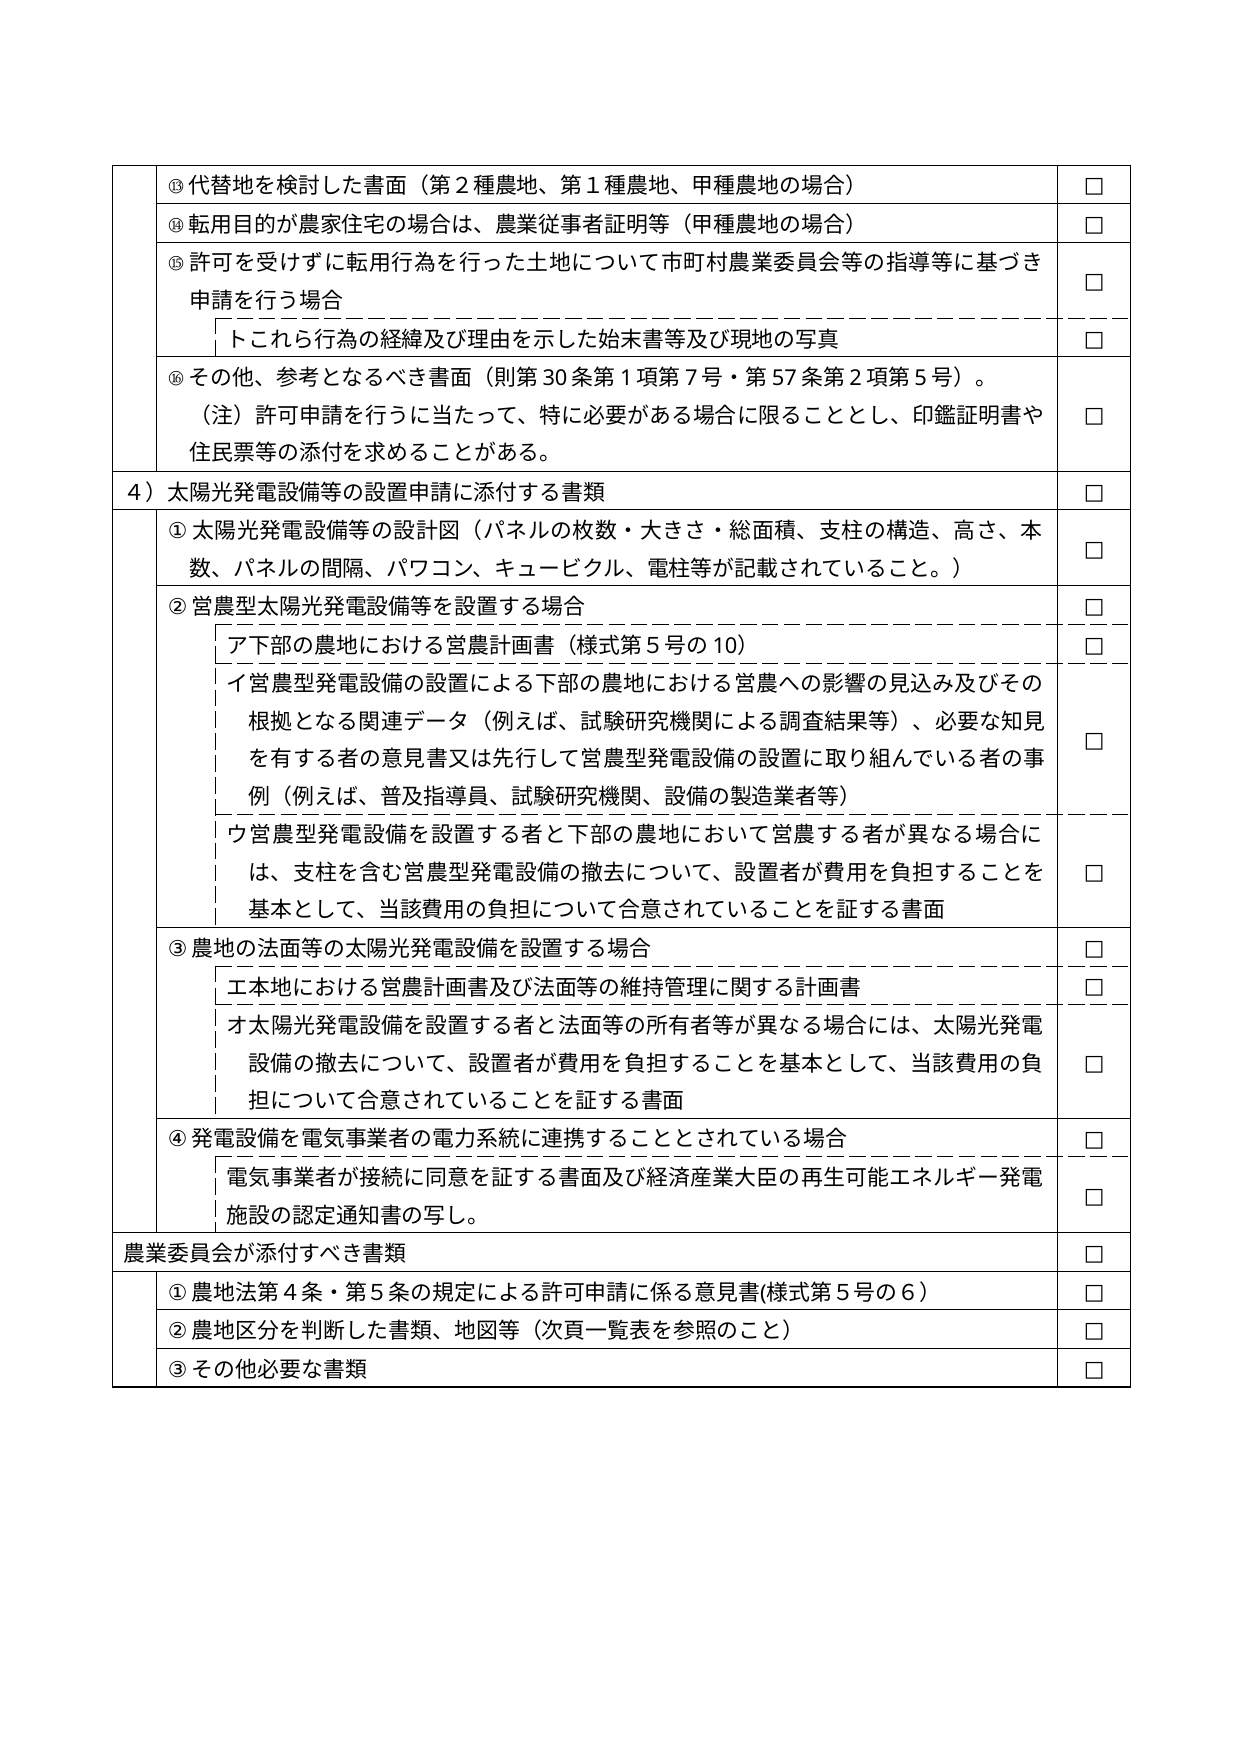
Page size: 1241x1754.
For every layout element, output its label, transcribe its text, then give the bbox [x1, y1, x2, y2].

table_cell □ [1058, 1119, 1130, 1156]
table_cell ④発電設備を電気事業者の電力系統に連携することとされている場合 [157, 1119, 1057, 1156]
table_cell ４）太陽光発電設備等の設置申請に添付する書類 [113, 472, 1057, 509]
table_cell □ [1058, 318, 1130, 356]
table_cell ③農地の法面等の太陽光発電設備を設置する場合 [157, 928, 1057, 966]
table_cell □ [1058, 1233, 1130, 1271]
table_cell □ [1058, 624, 1130, 662]
table_cell [113, 1272, 156, 1386]
table_cell □ [1058, 814, 1130, 927]
table_cell □ [1058, 243, 1130, 318]
table_cell □ [1058, 928, 1130, 966]
table_cell ⑭転用目的が農家住宅の場合は、農業従事者証明等（甲種農地の場合） [157, 204, 1057, 242]
table_cell ア下部の農地における営農計画書（様式第５号の10） [215, 624, 1057, 662]
table_cell ⑯その他、参考となるべき書面（則第30条第1項第7号・第57条第2項第5号）。 （注）許可申請を行うに当たって、特に必要がある場合に限ることとし、印鑑証明書や住民票等の添付を求めることがある。 [157, 357, 1057, 471]
table_cell □ [1058, 1272, 1130, 1309]
table_cell ①太陽光発電設備等の設計図（パネルの枚数・大きさ・総面積、支柱の構造、高さ、本数、パネルの間隔、パワコン、キュービクル、電柱等が記載されていること。） [157, 510, 1057, 585]
table_cell ウ営農型発電設備を設置する者と下部の農地において営農する者が異なる場合には、支柱を含む営農型発電設備の撤去について、設置者が費用を負担することを 基本として、当該費用の負担について合意されていることを証する書面 [215, 814, 1057, 927]
table_cell ①農地法第４条・第５条の規定による許可申請に係る意見書(様式第５号の６） [157, 1272, 1057, 1309]
table_cell □ [1058, 166, 1130, 203]
table_cell ⑮許可を受けずに転用行為を行った土地について市町村農業委員会等の指導等に基づき 申請を行う場合 [157, 243, 1057, 318]
table_cell □ [1058, 1156, 1130, 1232]
table_cell [157, 1156, 215, 1232]
table_cell [113, 510, 156, 1232]
table_cell □ [1058, 663, 1130, 813]
table_cell 電気事業者が接続に同意を証する書面及び経済産業大臣の再生可能エネルギー発電施設の認定通知書の写し。 [215, 1156, 1057, 1232]
table_cell □ [1058, 1310, 1130, 1348]
table_cell エ本地における営農計画書及び法面等の維持管理に関する計画書 [215, 966, 1057, 1004]
table_cell 農業委員会が添付すべき書類 [113, 1233, 1057, 1271]
table_cell トこれら行為の経緯及び理由を示した始末書等及び現地の写真 [215, 318, 1057, 356]
table_cell ③その他必要な書類 [157, 1349, 1057, 1386]
table_cell オ太陽光発電設備を設置する者と法面等の所有者等が異なる場合には、太陽光発電設備の撤去について、設置者が費用を負担することを基本として、当該費用の負担について合意されていることを証する書面 [215, 1004, 1057, 1118]
table_cell □ [1058, 966, 1130, 1004]
table_cell [157, 318, 215, 356]
table_cell □ [1058, 1349, 1130, 1386]
table_cell ②営農型太陽光発電設備等を設置する場合 [157, 586, 1057, 624]
table_cell □ [1058, 472, 1130, 509]
table_cell □ [1058, 510, 1130, 585]
table_cell [157, 624, 215, 927]
table_cell ⑬代替地を検討した書面（第２種農地、第１種農地、甲種農地の場合） [157, 166, 1057, 203]
table_cell □ [1058, 586, 1130, 624]
table_cell [157, 966, 215, 1118]
table_cell □ [1058, 1004, 1130, 1118]
table_cell □ [1058, 204, 1130, 242]
table_cell □ [1058, 357, 1130, 471]
table_cell ②農地区分を判断した書類、地図等（次頁一覧表を参照のこと） [157, 1310, 1057, 1348]
table_cell イ営農型発電設備の設置による下部の農地における営農への影響の見込み及びその根拠となる関連データ（例えば、試験研究機関による調査結果等）、必要な知見を有する者の意見書又は先行して営農型発電設備の設置に取り組んでいる者の事例（例えば、普及指導員、試験研究機関、設備の製造業者等） [215, 663, 1057, 813]
